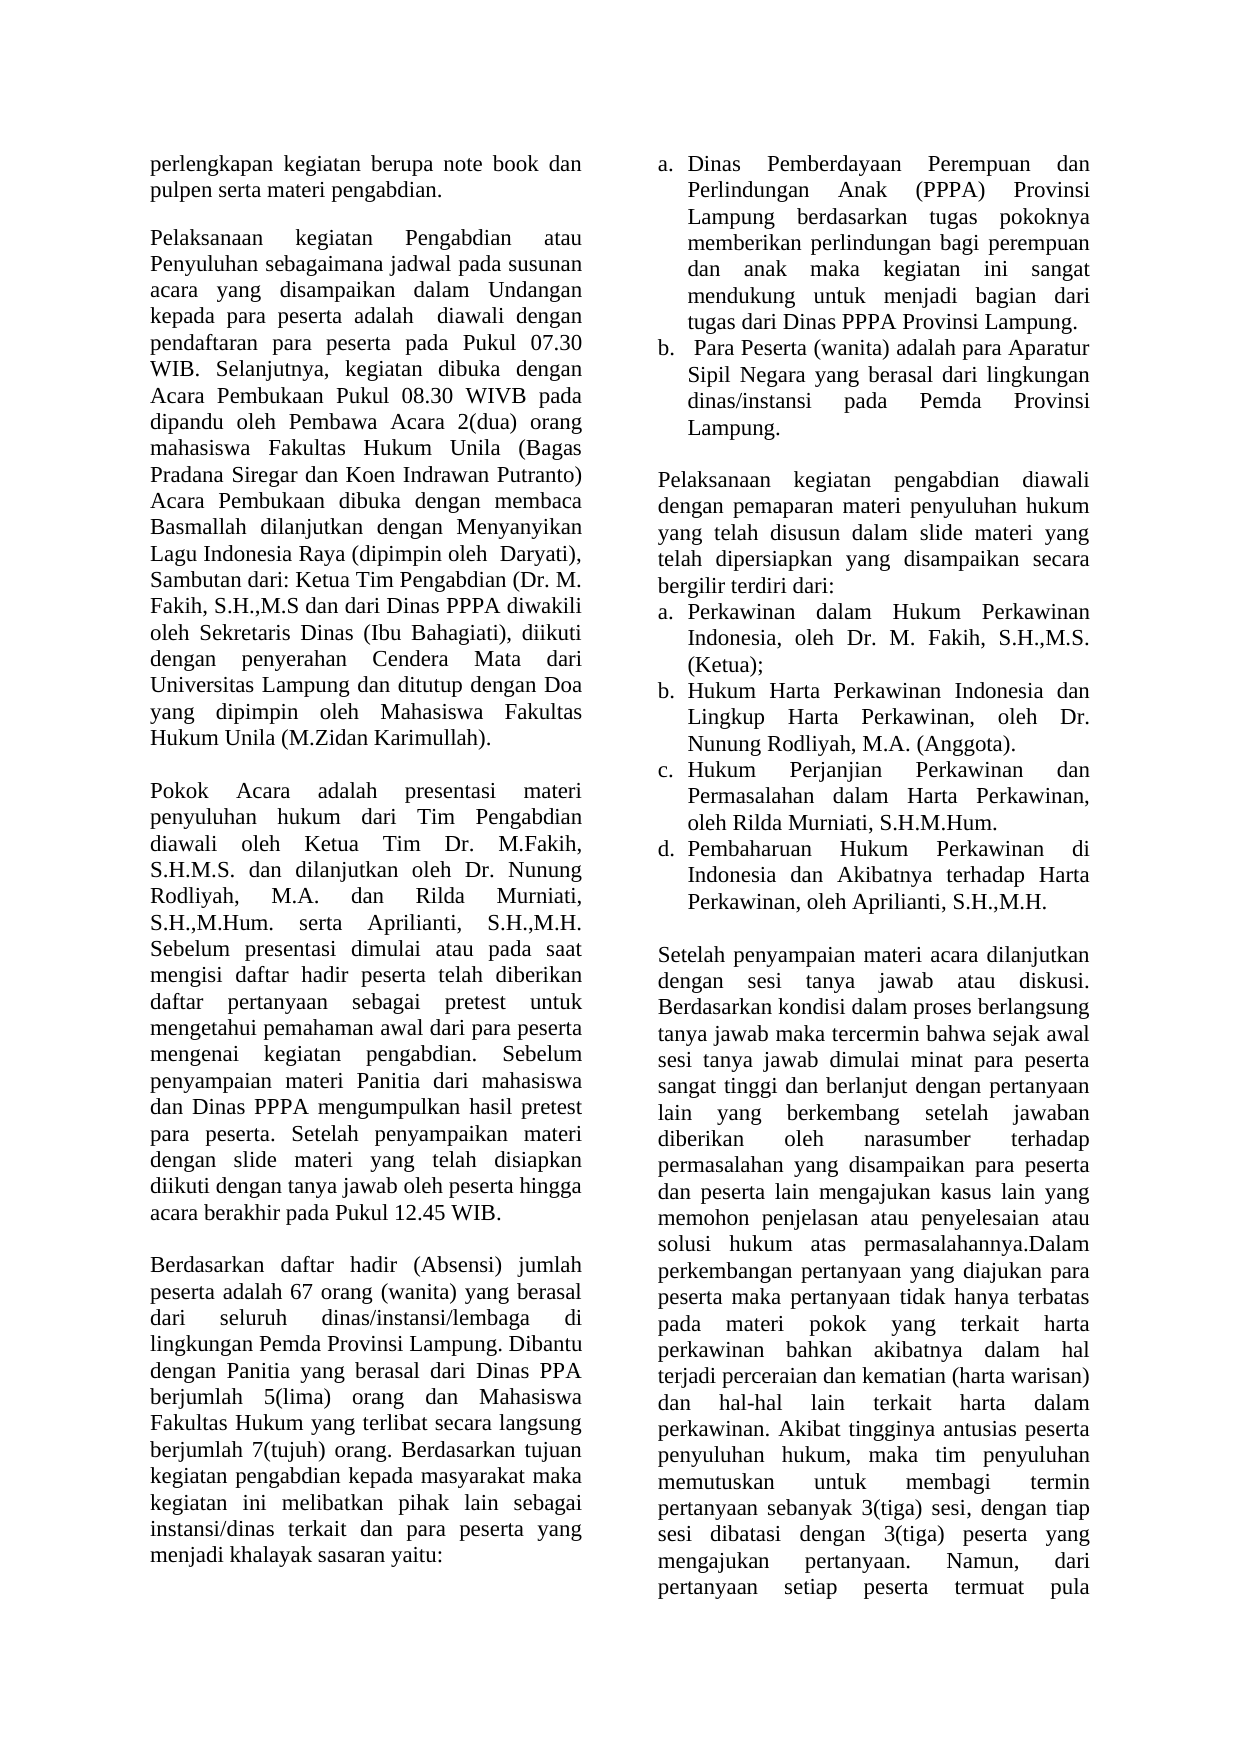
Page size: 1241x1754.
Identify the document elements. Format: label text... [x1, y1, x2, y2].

text Berdasarkan daftar hadir (Absensi) jumlah peserta adalah 67 orang (wanita) yang berasal dari seluruh dinas/instansi/lembaga di lingkungan Pemda Provinsi Lampung. Dibantu dengan Panitia yang berasal dari Dinas PPA berjumlah 5(lima) orang dan Mahasiswa Fakultas Hukum yang terlibat secara langsung berjumlah 7(tujuh) orang. Berdasarkan tujuan kegiatan pengabdian kepada masyarakat maka kegiatan ini melibatkan pihak lain sebagai instansi/dinas terkait dan para peserta yang menjadi khalayak sasaran yaitu: [150, 1251, 583, 1568]
list Hukum Perjanjian Perkawinan dan Permasalahan dalam Harta Perkawinan, oleh Rilda Murniati, S.H.M.Hum. [658, 756, 1090, 835]
list Pembaharuan Hukum Perkawinan di Indonesia dan Akibatnya terhadap Harta Perkawinan, oleh Aprilianti, S.H.,M.H. [658, 835, 1090, 914]
text Pelaksanaan kegiatan Pengabdian atau Penyuluhan sebagaimana jadwal pada susunan acara yang disampaikan dalam Undangan kepada para peserta adalah diawali dengan pendaftaran para peserta pada Pukul 07.30 WIB. Selanjutnya, kegiatan dibuka dengan Acara Pembukaan Pukul 08.30 WIVB pada dipandu oleh Pembawa Acara 2(dua) orang mahasiswa Fakultas Hukum Unila (Bagas Pradana Siregar dan Koen Indrawan Putranto) Acara Pembukaan dibuka dengan membaca Basmallah dilanjutkan dengan Menyanyikan Lagu Indonesia Raya (dipimpin oleh Daryati), Sambutan dari: Ketua Tim Pengabdian (Dr. M. Fakih, S.H.,M.S dan dari Dinas PPPA diwakili oleh Sekretaris Dinas (Ibu Bahagiati), diikuti dengan penyerahan Cendera Mata dari Universitas Lampung dan ditutup dengan Doa yang dipimpin oleh Mahasiswa Fakultas Hukum Unila (M.Zidan Karimullah). [150, 223, 583, 751]
text Pelaksanaan kegiatan pengabdian diawali dengan pemaparan materi penyuluhan hukum yang telah disusun dalam slide materi yang telah dipersiapkan yang disampaikan secara bergilir terdiri dari: [658, 466, 1090, 598]
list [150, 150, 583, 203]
list Para Peserta (wanita) adalah para Aparatur Sipil Negara yang berasal dari lingkungan dinas/instansi pada Pemda Provinsi Lampung. [658, 334, 1090, 440]
list Dinas Pemberdayaan Perempuan dan Perlindungan Anak (PPPA) Provinsi Lampung berdasarkan tugas pokoknya memberikan perlindungan bagi perempuan dan anak maka kegiatan ini sangat mendukung untuk menjadi bagian dari tugas dari Dinas PPPA Provinsi Lampung. [658, 150, 1090, 334]
text Pokok Acara adalah presentasi materi penyuluhan hukum dari Tim Pengabdian diawali oleh Ketua Tim Dr. M.Fakih, S.H.M.S. dan dilanjutkan oleh Dr. Nunung Rodliyah, M.A. dan Rilda Murniati, S.H.,M.Hum. serta Aprilianti, S.H.,M.H. Sebelum presentasi dimulai atau pada saat mengisi daftar hadir peserta telah diberikan daftar pertanyaan sebagai pretest untuk mengetahui pemahaman awal dari para peserta mengenai kegiatan pengabdian. Sebelum penyampaian materi Panitia dari mahasiswa dan Dinas PPPA mengumpulkan hasil pretest para peserta. Setelah penyampaikan materi dengan slide materi yang telah disiapkan diikuti dengan tanya jawab oleh peserta hingga acara berakhir pada Pukul 12.45 WIB. [150, 777, 583, 1225]
list Hukum Harta Perkawinan Indonesia dan Lingkup Harta Perkawinan, oleh Dr. Nunung Rodliyah, M.A. (Anggota). [658, 677, 1090, 756]
list Perkawinan dalam Hukum Perkawinan Indonesia, oleh Dr. M. Fakih, S.H.,M.S. (Ketua); [658, 598, 1090, 677]
